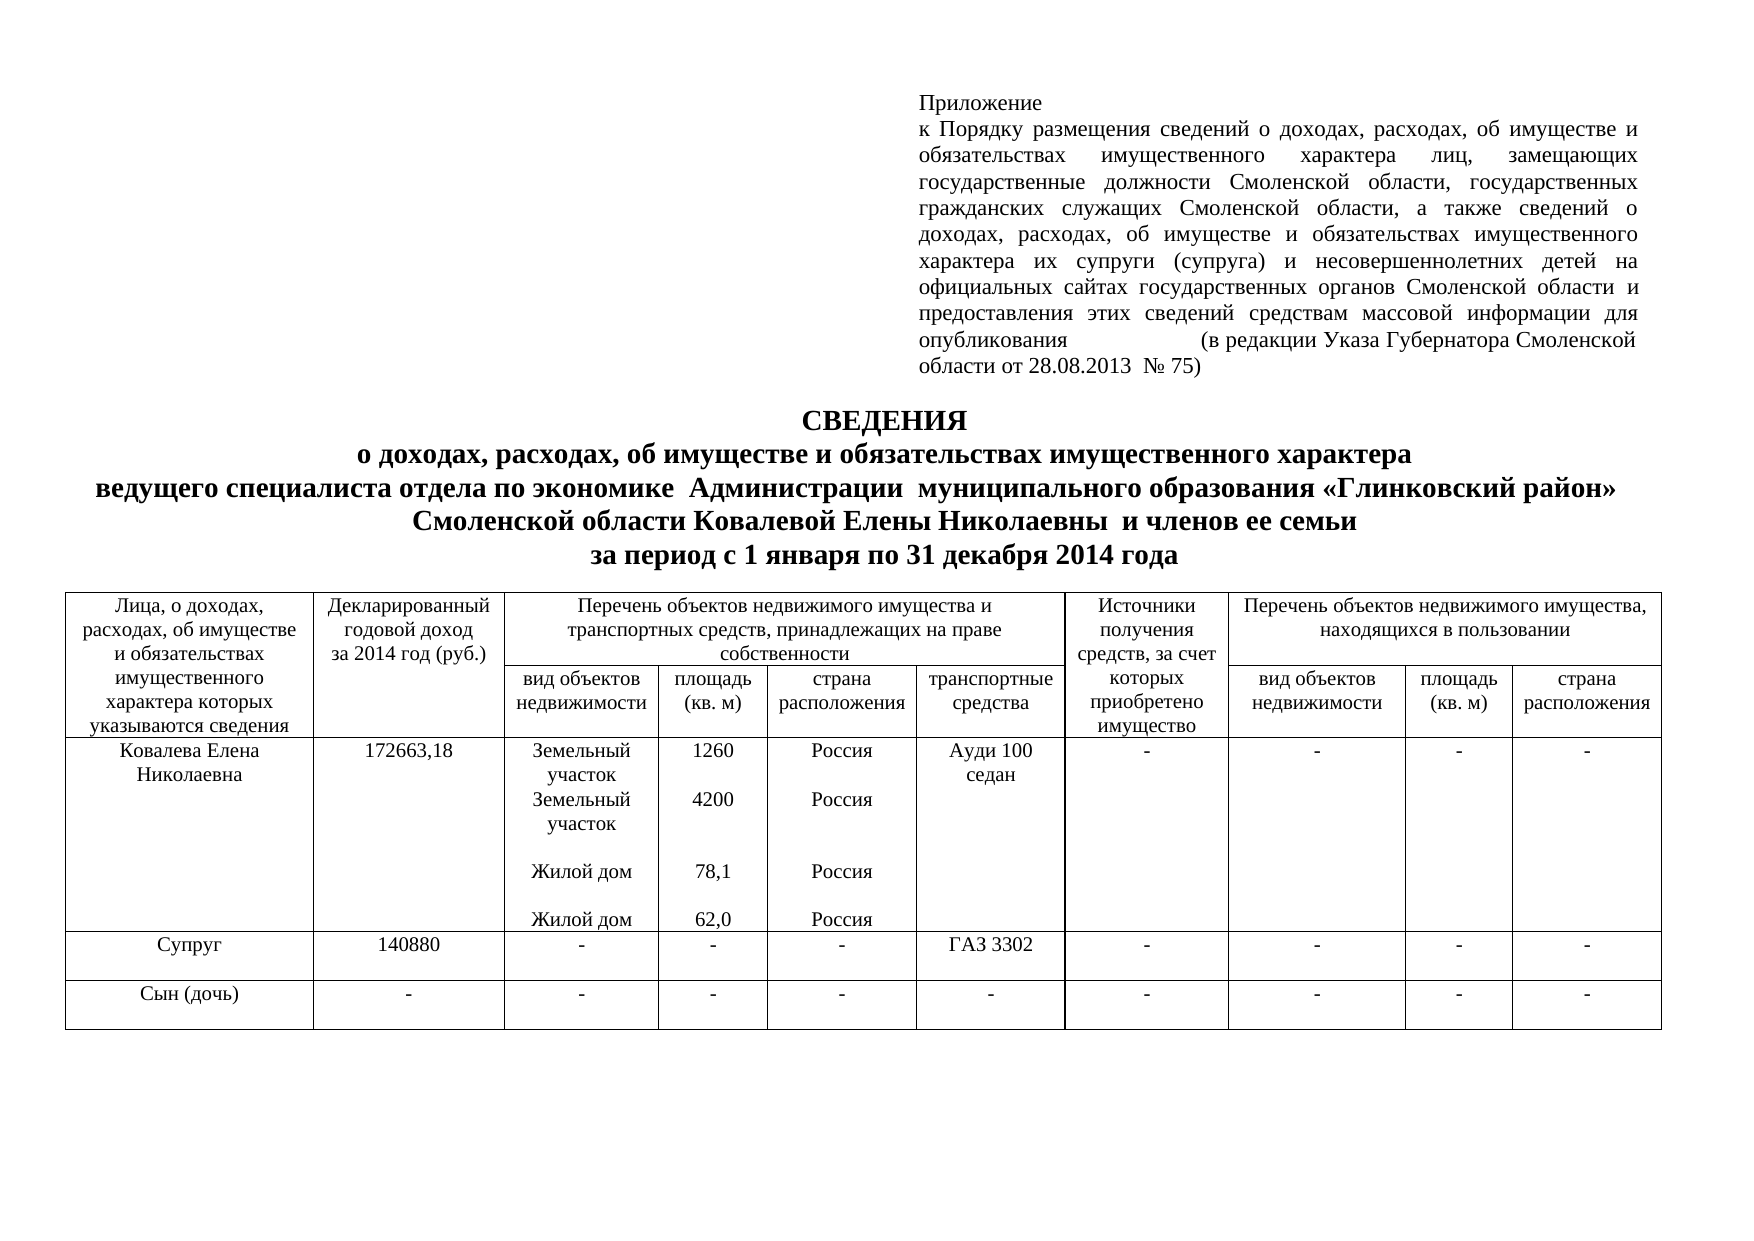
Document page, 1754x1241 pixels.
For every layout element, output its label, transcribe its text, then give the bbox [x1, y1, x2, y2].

table_cell - [1229, 981, 1405, 1029]
table_cell - [1406, 738, 1512, 931]
text за период с 1 января по 31 декабря 2014 года [77, 537, 1636, 570]
table_cell - [659, 981, 767, 1029]
table_cell - [768, 981, 916, 1029]
table_cell площадь (кв. м) [1406, 666, 1512, 737]
table_cell - [1229, 738, 1405, 931]
table_cell страна расположения [768, 666, 916, 737]
table_cell вид объектов недвижимости [1229, 666, 1405, 737]
text СВЕДЕНИЯ [77, 403, 1636, 436]
table_cell - [1229, 932, 1405, 980]
table_cell - [1513, 738, 1661, 931]
text ведущего специалиста отдела по экономике Администрации муниципального образования «Глинковский район» [77, 470, 1636, 503]
title к Порядку размещения сведений о доходах, расходах, об имуществе и обязательствах имущественного характера лиц, замещающих государственные должности Смоленской области, государственных гражданских служащих Смоленской области, а также сведений о доходах, расходах, об имуществе и обязательствах имущественного характера их супруги (супруга) и несовершеннолетних детей на официальных сайтах государственных органов Смоленской области и предоставления этих сведений средствам массовой информации для опубликования (в редакции Указа Губернатора Смоленской области от 28.08.2013 № 75) [918, 115, 1639, 378]
table_cell Супруг [66, 932, 313, 980]
table_cell площадь (кв. м) [659, 666, 767, 737]
table_cell - [1406, 981, 1512, 1029]
table_cell - [1066, 981, 1228, 1029]
table_header Лица, о доходах, расходах, об имуществе и обязательствах имущественного характера которых указываются сведения [66, 593, 313, 737]
table_cell - [505, 932, 658, 980]
table_cell - [314, 981, 504, 1029]
table_header Перечень объектов недвижимого имущества, находящихся в пользовании [1229, 593, 1661, 665]
table_cell 140880 [314, 932, 504, 980]
table_cell страна расположения [1513, 666, 1661, 737]
table_cell - [917, 981, 1064, 1029]
table_header Источники получения средств, за счет которых приобретено имущество [1066, 593, 1228, 737]
text Приложение [918, 89, 1636, 115]
table_cell - [505, 981, 658, 1029]
table_cell Сын (дочь) [66, 981, 313, 1029]
table_cell Россия Россия Россия Россия [768, 738, 916, 931]
table_cell - [768, 932, 916, 980]
table_cell - [1066, 932, 1228, 980]
table_cell 172663,18 [314, 738, 504, 931]
table_cell Земельный участок Земельный участок Жилой дом Жилой дом [505, 738, 658, 931]
table_cell транспортные средства [917, 666, 1064, 737]
table_header Перечень объектов недвижимого имущества и транспортных средств, принадлежащих на праве собственности [505, 593, 1064, 665]
table_cell ГАЗ 3302 [917, 932, 1064, 980]
table_cell Ковалева Елена Николаевна [66, 738, 313, 931]
table_cell Ауди 100 седан [917, 738, 1064, 931]
table_cell 1260 4200 78,1 62,0 [659, 738, 767, 931]
table_cell - [1406, 932, 1512, 980]
table_cell вид объектов недвижимости [505, 666, 658, 737]
text о доходах, расходах, об имуществе и обязательствах имущественного характера [77, 436, 1636, 470]
table_cell - [1513, 932, 1661, 980]
table_cell - [1513, 981, 1661, 1029]
text Смоленской области Ковалевой Елены Николаевны и членов ее семьи [77, 503, 1636, 537]
table_header Декларированный годовой доход за 2014 год (руб.) [314, 593, 504, 737]
table_cell - [1066, 738, 1228, 931]
table_cell - [659, 932, 767, 980]
